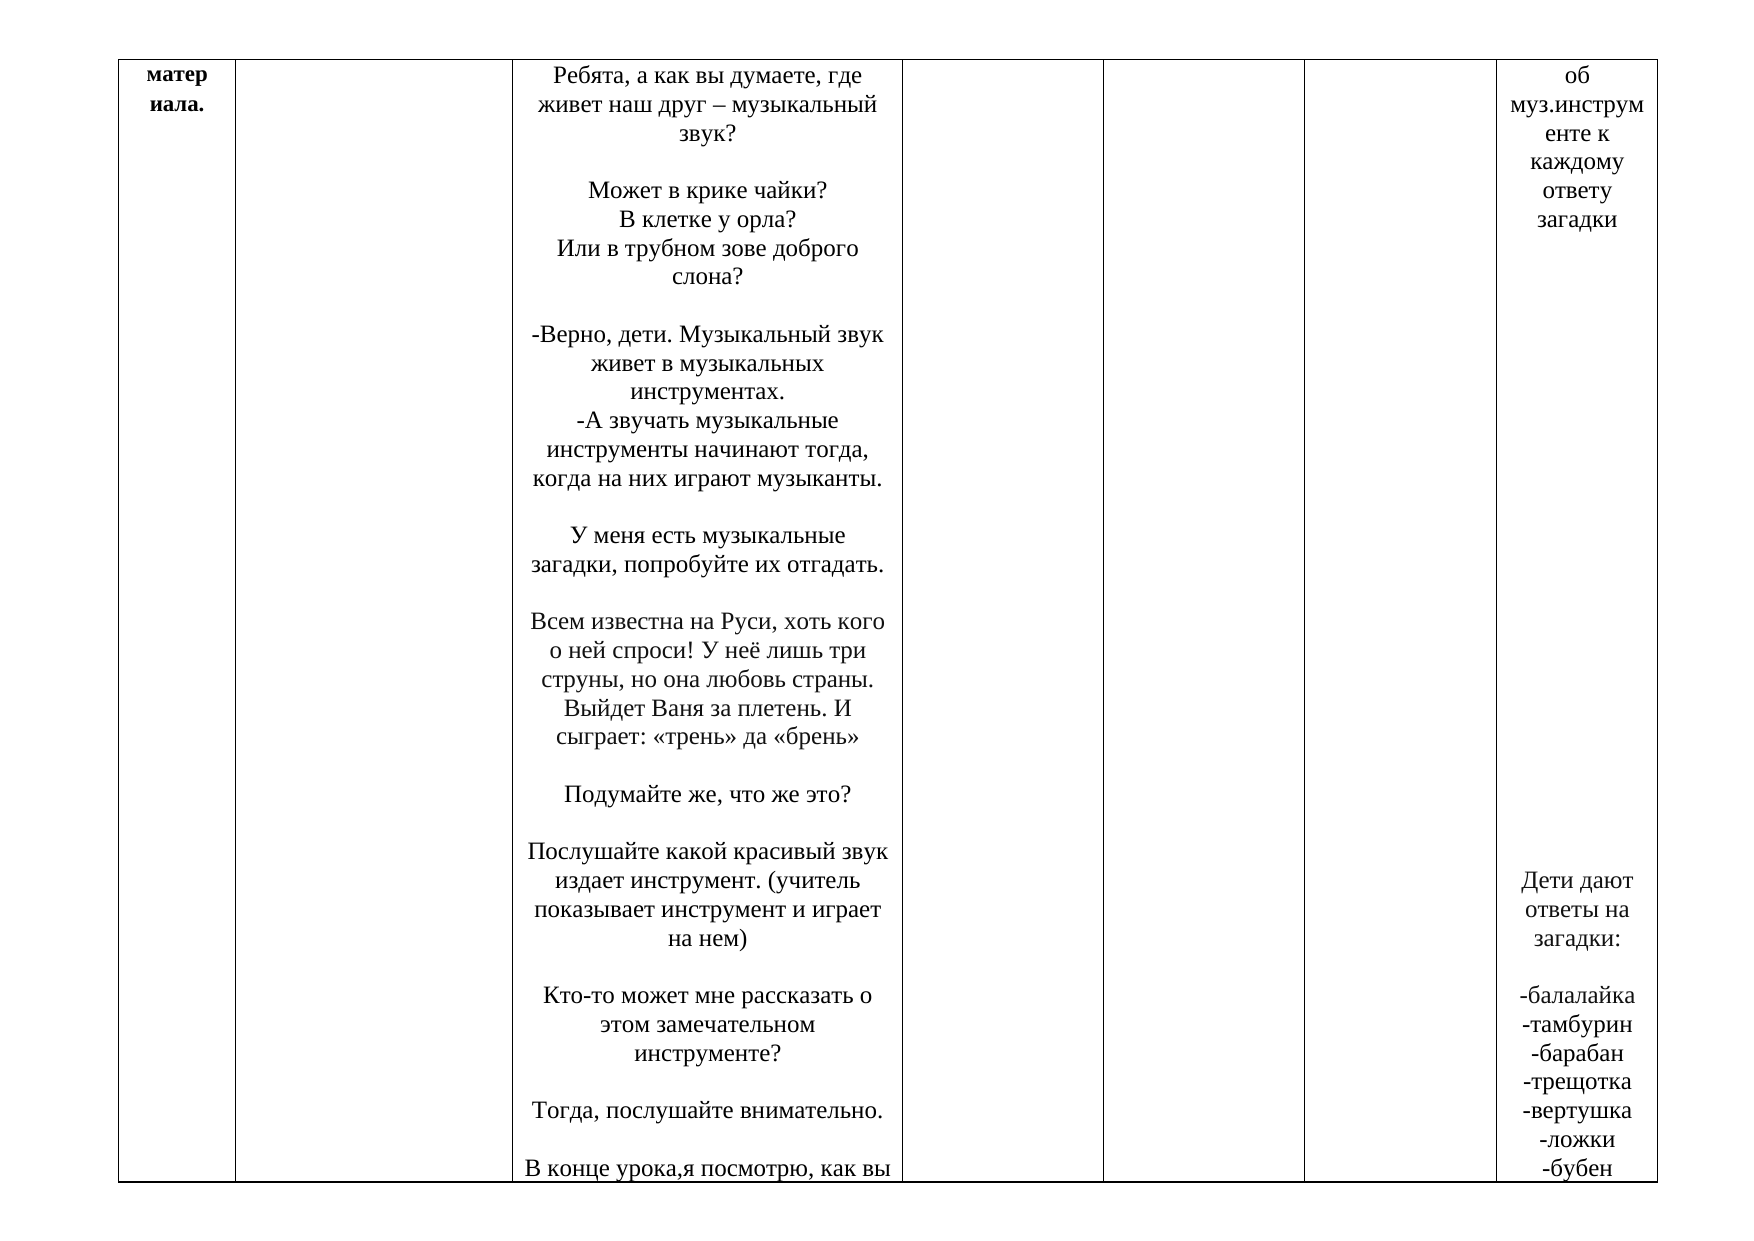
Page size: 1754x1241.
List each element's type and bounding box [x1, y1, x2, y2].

table_cell [1305, 60, 1496, 1181]
table_cell [119, 60, 235, 1181]
table_cell [1104, 60, 1304, 1181]
table_cell [1497, 60, 1657, 1181]
table_cell [236, 60, 512, 1181]
table_cell [513, 60, 902, 1181]
table_cell [903, 60, 1103, 1181]
